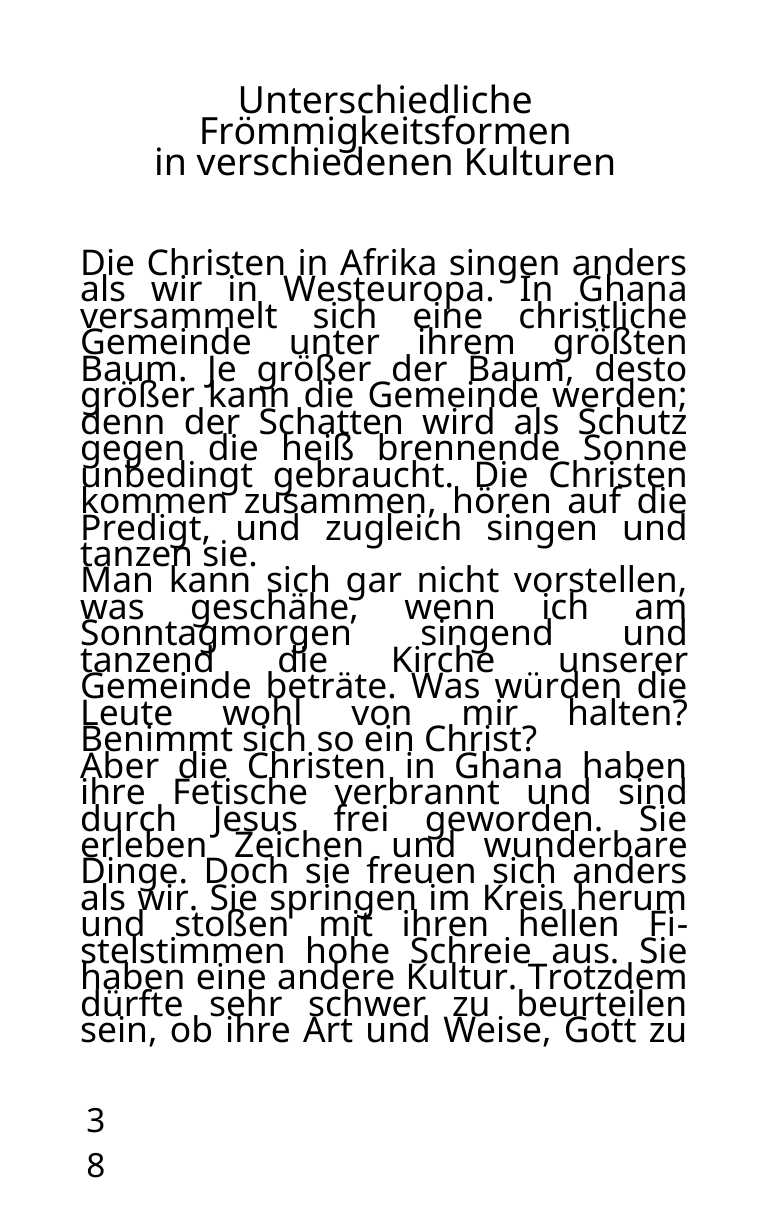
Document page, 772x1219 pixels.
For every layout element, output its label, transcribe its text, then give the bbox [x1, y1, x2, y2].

text Man kann sich gar nicht vorstellen, was geschähe, wenn ich am Sonntagmorgen singend und tanzend die Kirche unserer Gemeinde beträte. Was würden die Leute wohl von mir halten? Benimmt sich so ein Christ? [80, 572, 688, 757]
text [80, 757, 688, 1048]
subtitle Unterschiedliche Frömmigkeitsformen in verschiedenen Kulturen [82, 89, 688, 182]
text Die Christen in Afrika singen anders als wir in Westeuropa. In Ghana versammelt sich eine christliche Gemeinde unter ihrem größten Baum. Je größer der Baum, desto größer kann die Gemeinde werden; denn der Schatten wird als Schutz gegen die heiß brennende Sonne unbedingt gebraucht. Die Christen kommen zusammen, hören auf die Predigt, und zugleich singen und tanzen sie. [80, 254, 688, 572]
